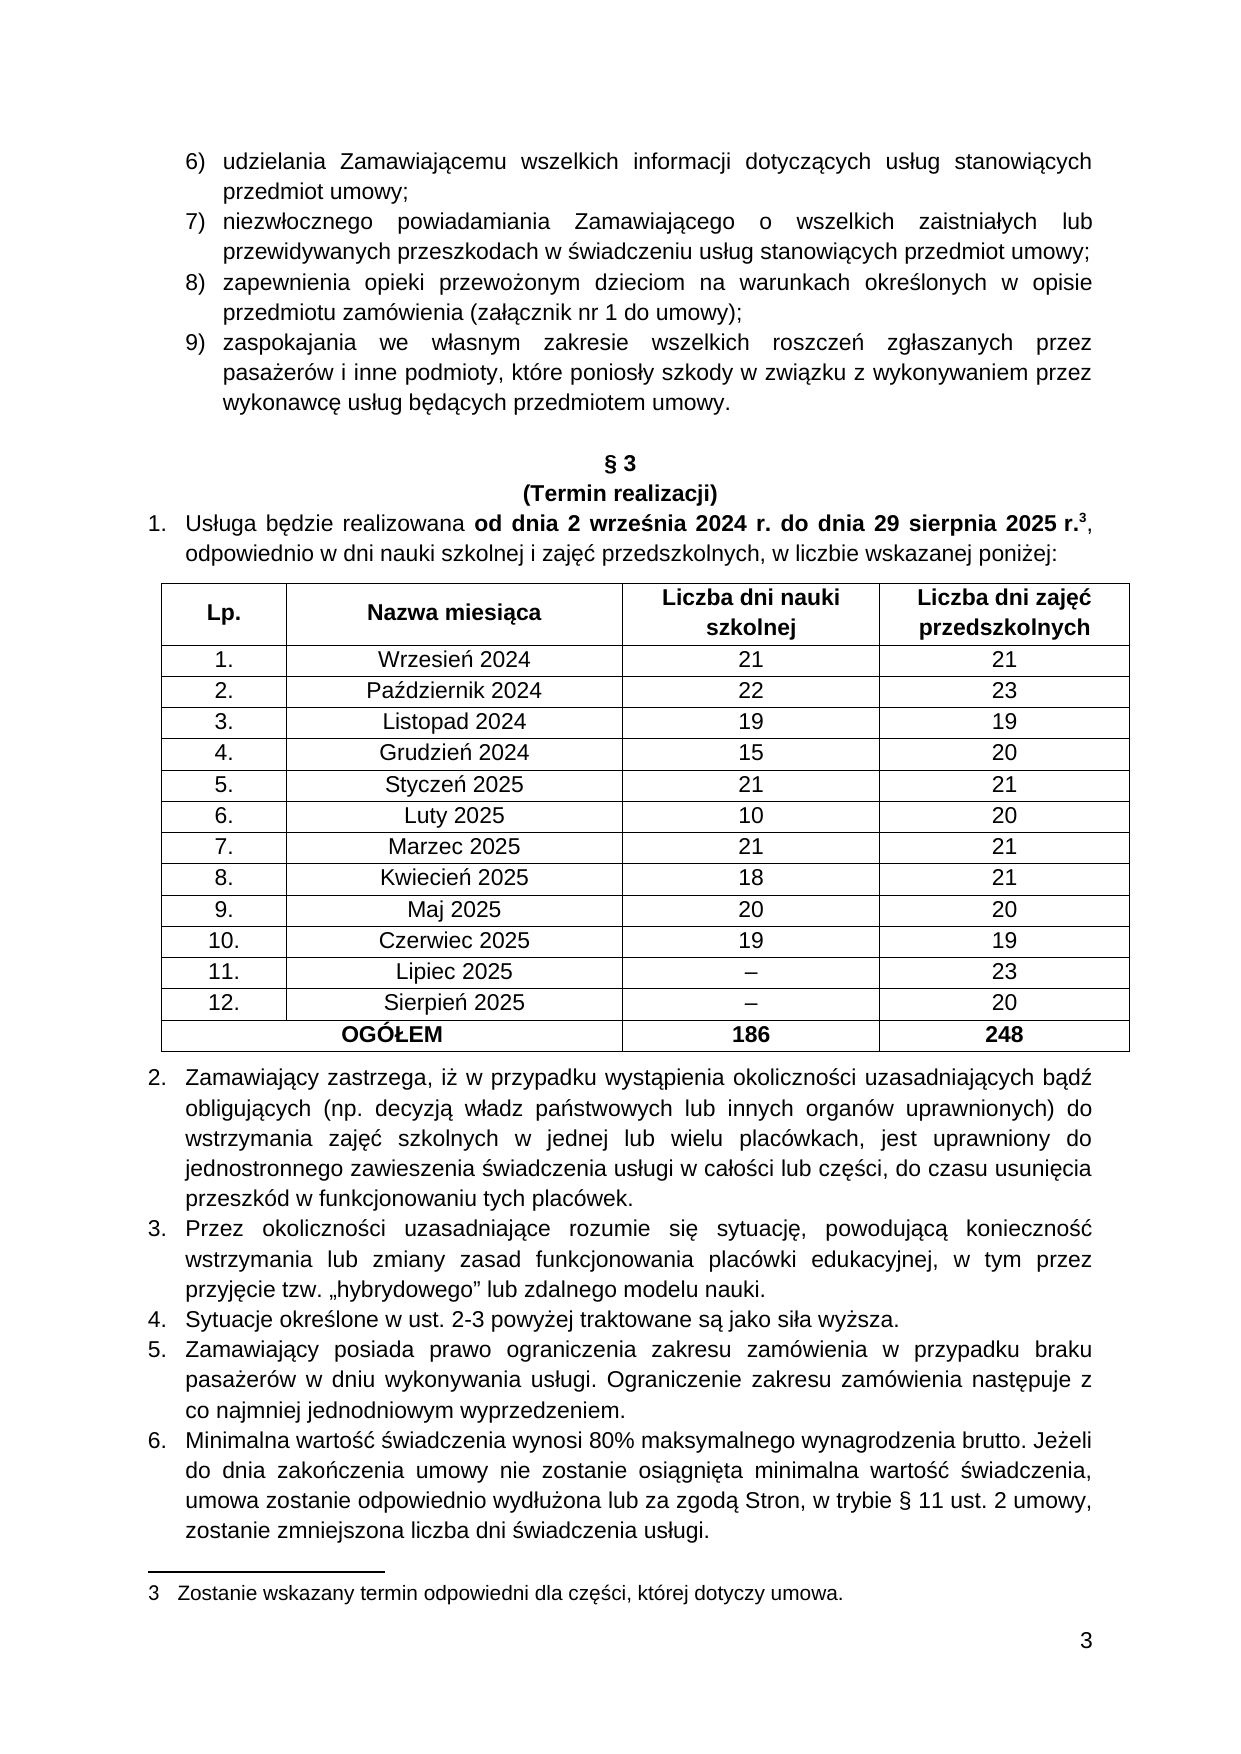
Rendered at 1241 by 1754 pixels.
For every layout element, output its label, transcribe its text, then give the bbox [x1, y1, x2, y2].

table_cell 186 [623, 1021, 879, 1051]
table_cell 22 [623, 677, 879, 707]
table_cell 20 [880, 802, 1129, 832]
table_cell 20 [880, 739, 1129, 769]
table_cell 15 [623, 739, 879, 769]
table_cell 248 [880, 1021, 1129, 1051]
table_cell 20 [623, 896, 879, 926]
table_cell 12. [162, 989, 286, 1019]
table_cell 21 [623, 833, 879, 863]
table_cell 19 [880, 708, 1129, 738]
table_cell 19 [623, 927, 879, 957]
table_cell Luty 2025 [287, 802, 622, 832]
table_cell 3. [162, 708, 286, 738]
list Zamawiający zastrzega, iż w przypadku wystąpienia okoliczności uzasadniających bądź obligujących (np. decyzją władz państwowych lub innych organów uprawnionych) do wstrzymania zajęć szkolnych w jednej lub wielu placówkach, jest uprawniony do jednostronnego zawieszenia świadczenia usługi w całości lub części, do czasu usunięcia przeszkód w funkcjonowaniu tych placówek. [148, 1064, 1093, 1211]
table_cell Marzec 2025 [287, 833, 622, 863]
table_cell 23 [880, 958, 1129, 988]
table_cell 19 [880, 927, 1129, 957]
table_cell Maj 2025 [287, 896, 622, 926]
table_cell Sierpień 2025 [287, 989, 622, 1019]
text § 3 [148, 450, 1093, 476]
table_cell 21 [880, 833, 1129, 863]
table_cell 21 [880, 771, 1129, 801]
list zaspokajania we własnym zakresie wszelkich roszczeń zgłaszanych przez pasażerów i inne podmioty, które poniosły szkody w związku z wykonywaniem przez wykonawcę usług będących przedmiotem umowy. [185, 329, 1093, 416]
table_cell Czerwiec 2025 [287, 927, 622, 957]
table_cell 5. [162, 771, 286, 801]
table_cell 1. [162, 646, 286, 676]
table_cell 8. [162, 864, 286, 894]
table_cell 23 [880, 677, 1129, 707]
table_cell 19 [623, 708, 879, 738]
table_cell Grudzień 2024 [287, 739, 622, 769]
table_cell 10. [162, 927, 286, 957]
table_cell Wrzesień 2024 [287, 646, 622, 676]
table_cell Listopad 2024 [287, 708, 622, 738]
list Przez okoliczności uzasadniające rozumie się sytuację, powodującą konieczność wstrzymania lub zmiany zasad funkcjonowania placówki edukacyjnej, w tym przez przyjęcie tzw. „hybrydowego” lub zdalnego modelu nauki. [148, 1215, 1093, 1302]
table_cell 2. [162, 677, 286, 707]
table_cell 20 [880, 896, 1129, 926]
table_header Lp. [162, 584, 286, 644]
list Usługa będzie realizowana od dnia 2 września 2024 r. do dnia 29 sierpnia 2025 r., odpowiednio w dni nauki szkolnej i zajęć przedszkolnych, w liczbie wskazanej poniżej: [148, 510, 1093, 567]
table_cell 20 [880, 989, 1129, 1019]
table_cell 21 [623, 771, 879, 801]
list Minimalna wartość świadczenia wynosi 80% maksymalnego wynagrodzenia brutto. Jeżeli do dnia zakończenia umowy nie zostanie osiągnięta minimalna wartość świadczenia, umowa zostanie odpowiednio wydłużona lub za zgodą Stron, w trybie § 11 ust. 2 umowy, zostanie zmniejszona liczba dni świadczenia usługi. [148, 1427, 1093, 1544]
table_cell Kwiecień 2025 [287, 864, 622, 894]
list Sytuacje określone w ust. 2-3 powyżej traktowane są jako siła wyższa. [148, 1306, 1093, 1332]
list udzielania Zamawiającemu wszelkich informacji dotyczących usług stanowiących przedmiot umowy; [185, 148, 1093, 204]
table_cell 21 [880, 864, 1129, 894]
table_cell 21 [623, 646, 879, 676]
table_cell 21 [880, 646, 1129, 676]
table_header Liczba dni zajęć przedszkolnych [880, 584, 1129, 644]
table_header Liczba dni nauki szkolnej [623, 584, 879, 644]
table_cell 6. [162, 802, 286, 832]
list Zamawiający posiada prawo ograniczenia zakresu zamówienia w przypadku braku pasażerów w dniu wykonywania usługi. Ograniczenie zakresu zamówienia następuje z co najmniej jednodniowym wyprzedzeniem. [148, 1336, 1093, 1423]
table_cell Styczeń 2025 [287, 771, 622, 801]
table_cell Październik 2024 [287, 677, 622, 707]
table_cell 11. [162, 958, 286, 988]
table_cell 4. [162, 739, 286, 769]
table_cell 18 [623, 864, 879, 894]
table_cell 9. [162, 896, 286, 926]
table_cell – [623, 989, 879, 1019]
table_cell 10 [623, 802, 879, 832]
table_cell Lipiec 2025 [287, 958, 622, 988]
list niezwłocznego powiadamiania Zamawiającego o wszelkich zaistniałych lub przewidywanych przeszkodach w świadczeniu usług stanowiących przedmiot umowy; [185, 208, 1093, 264]
table_cell 7. [162, 833, 286, 863]
table_header Nazwa miesiąca [287, 584, 622, 644]
table_cell OGÓŁEM [162, 1021, 622, 1051]
text (Termin realizacji) [148, 480, 1093, 506]
table_cell – [623, 958, 879, 988]
list zapewnienia opieki przewożonym dzieciom na warunkach określonych w opisie przedmiotu zamówienia (załącznik nr 1 do umowy); [185, 268, 1093, 325]
